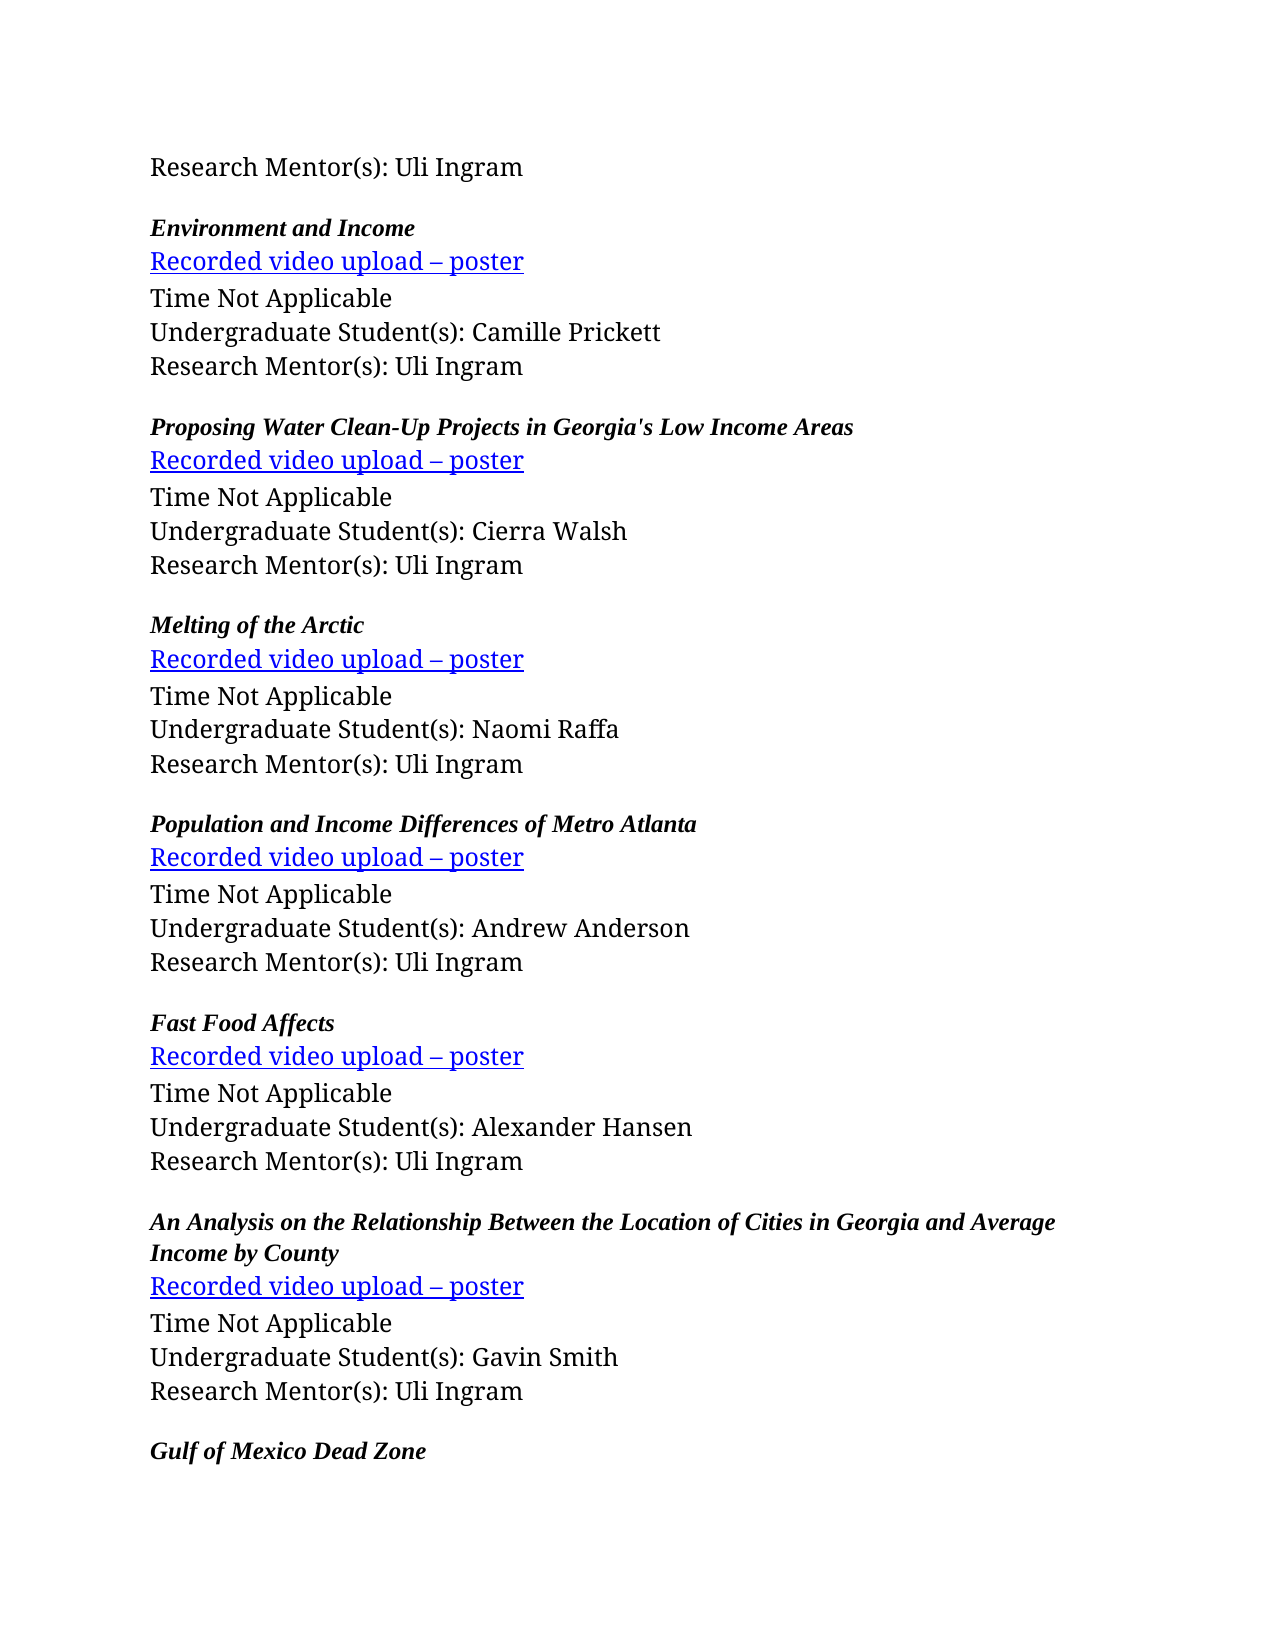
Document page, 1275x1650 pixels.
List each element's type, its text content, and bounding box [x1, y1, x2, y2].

text Undergraduate Student(s): Camille Prickett [150, 315, 1125, 349]
text Proposing Water Clean-Up Projects in Georgia's Low Income Areas [150, 412, 1125, 440]
text Time Not Applicable [150, 281, 1125, 315]
text Recorded video upload – poster [150, 641, 1125, 675]
text Research Mentor(s): Uli Ingram [150, 150, 1125, 184]
text Gulf of Mexico Dead Zone [150, 1436, 1125, 1465]
text Research Mentor(s): Uli Ingram [150, 945, 1125, 979]
text Undergraduate Student(s): Naomi Raffa [150, 712, 1125, 746]
text Environment and Income [150, 213, 1125, 242]
text Recorded video upload – poster [150, 244, 1125, 278]
text An Analysis on the Relationship Between the Location of Cities in Georgia and Average Income by County [150, 1207, 1125, 1266]
text Time Not Applicable [150, 1305, 1125, 1339]
text Time Not Applicable [150, 678, 1125, 712]
text Research Mentor(s): Uli Ingram [150, 1373, 1125, 1408]
text Undergraduate Student(s): Cierra Walsh [150, 513, 1125, 547]
text Undergraduate Student(s): Alexander Hansen [150, 1110, 1125, 1144]
text Research Mentor(s): Uli Ingram [150, 1144, 1125, 1178]
text Undergraduate Student(s): Andrew Anderson [150, 911, 1125, 945]
text Research Mentor(s): Uli Ingram [150, 547, 1125, 582]
text Fast Food Affects [150, 1008, 1125, 1037]
text Recorded video upload – poster [150, 1269, 1125, 1303]
text Time Not Applicable [150, 1076, 1125, 1110]
text Undergraduate Student(s): Gavin Smith [150, 1339, 1125, 1373]
text Melting of the Arctic [150, 610, 1125, 639]
text Time Not Applicable [150, 479, 1125, 513]
text Recorded video upload – poster [150, 443, 1125, 477]
text Population and Income Differences of Metro Atlanta [150, 809, 1125, 838]
text Research Mentor(s): Uli Ingram [150, 349, 1125, 383]
text Recorded video upload – poster [150, 840, 1125, 874]
text Time Not Applicable [150, 877, 1125, 911]
text Recorded video upload – poster [150, 1039, 1125, 1073]
text Research Mentor(s): Uli Ingram [150, 746, 1125, 780]
